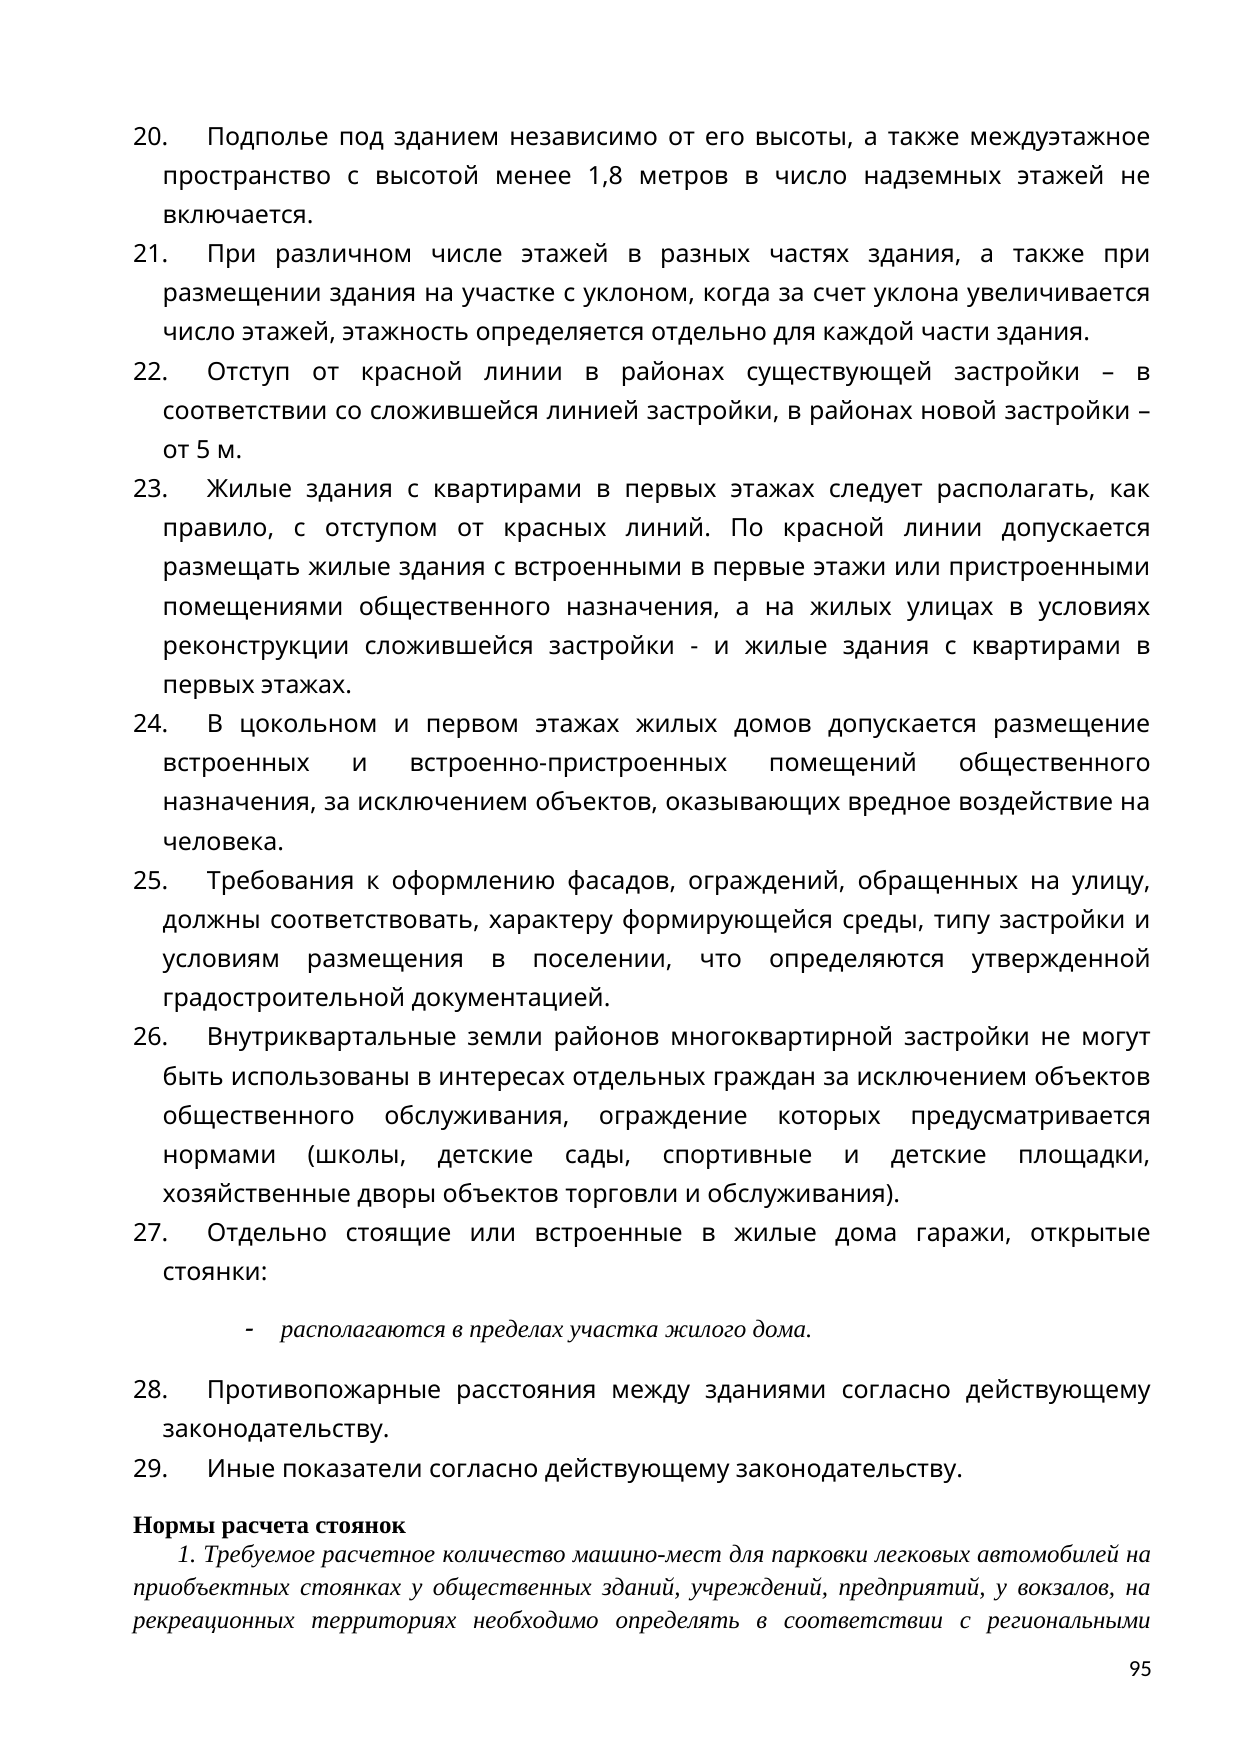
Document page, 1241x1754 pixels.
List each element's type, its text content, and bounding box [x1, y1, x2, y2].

list Противопожарные расстояния между зданиями согласно действующему законодательству. [133, 1372, 1152, 1445]
list При различном числе этажей в разных частях здания, а также при размещении здания на участке с уклоном, когда за счет уклона увеличивается число этажей, этажность определяется отдельно для каждой части здания. [133, 236, 1152, 348]
list В цокольном и первом этажах жилых домов допускается размещение встроенных и встроенно-пристроенных помещений общественного назначения, за исключением объектов, оказывающих вредное воздействие на человека. [133, 706, 1152, 857]
list Отдельно стоящие или встроенные в жилые дома гаражи, открытые стоянки: [133, 1215, 1152, 1288]
list Подполье под зданием независимо от его высоты, а также междуэтажное пространство с высотой менее в число надземных этажей не включается. [133, 118, 1152, 231]
list располагаются в пределах участка жилого дома. [243, 1314, 1152, 1343]
list Жилые здания с квартирами в первых этажах следует располагать, как правило, с отступом от красных линий. По красной линии допускается размещать жилые здания с встроенными в первые этажи или пристроенными помещениями общественного назначения, а на жилых улицах в условиях реконструкции сложившейся застройки - и жилые здания с квартирами в первых этажах. [133, 471, 1152, 701]
list Внутриквартальные земли районов многоквартирной застройки не могут быть использованы в интересах отдельных граждан за исключением объектов общественного обслуживания, ограждение которых предусматривается нормами (школы, детские сады, спортивные и детские площадки, хозяйственные дворы объектов торговли и обслуживания). [133, 1019, 1152, 1210]
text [133, 1539, 1152, 1634]
list Иные показатели согласно действующему законодательству. [133, 1450, 1152, 1484]
list Требования к оформлению фасадов, ограждений, обращенных на улицу, должны соответствовать, характеру формирующейся среды, типу застройки и условиям размещения в поселении, что определяются утвержденной градостроительной документацией. [133, 862, 1152, 1014]
list Отступ от красной линии в районах существующей застройки – в соответствии со сложившейся линией застройки, в районах новой застройки – от . [133, 353, 1152, 466]
text Нормы расчета стоянок [133, 1510, 1152, 1539]
